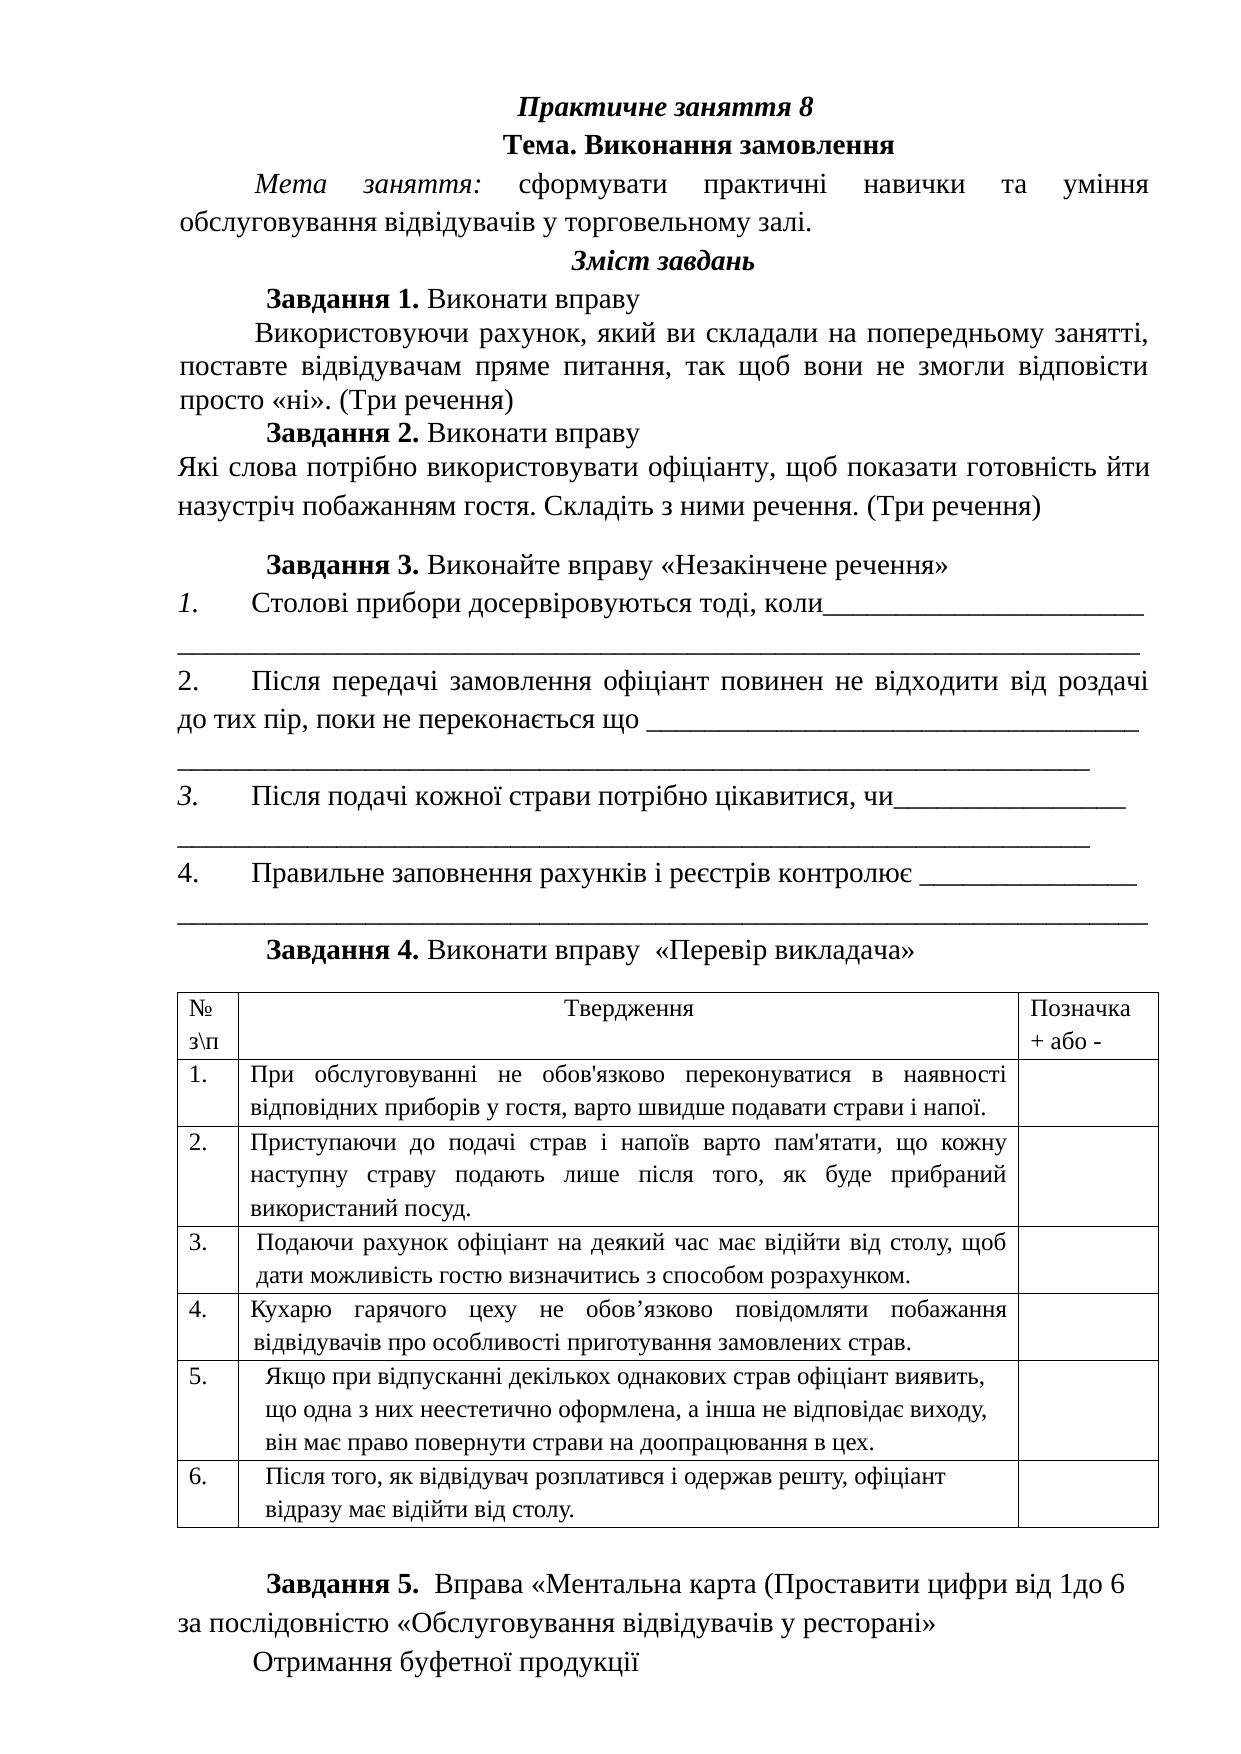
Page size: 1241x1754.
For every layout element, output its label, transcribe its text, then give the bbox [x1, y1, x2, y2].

text Завдання 1. Виконати вправу [179, 281, 1149, 315]
table_cell Якщо при відпусканні декількох однакових страв офіціант виявить, що одна з них неестетично оформлена, а інша не відповідає виходу, він має право повернути страви на доопрацювання в цех. [239, 1361, 1018, 1460]
table_cell [1019, 1461, 1158, 1527]
list Після подачі кожної страви потрібно цікавитися, чи________________ [177, 778, 1152, 812]
table_cell [1019, 1227, 1158, 1293]
text Завдання 2. Виконати вправу [177, 416, 1152, 449]
list ___________________________________________________________________ [177, 894, 1151, 927]
table_cell Приступаючи до подачі страв і напоїв варто пам'ятати, що кожну наступну страву подають лише після того, як буде прибраний використаний посуд. [239, 1127, 1018, 1226]
table_cell 3. [178, 1227, 238, 1293]
text Зміст завдань [177, 243, 1149, 276]
table_cell [1019, 1361, 1158, 1460]
list Отримання буфетної продукції [252, 1644, 1149, 1677]
text Мета заняття: сформувати практичні навички та уміння обслуговування відвідувачів у торговельному залі. [179, 166, 1149, 238]
text Завдання 3. Виконайте вправу «Незакінчене речення» [177, 547, 1152, 581]
text Завдання 5. Вправа «Ментальна карта (Проставити цифри від 1до 6 за послідовністю «Обслуговування відвідувачів у ресторані» [177, 1567, 1152, 1639]
table_header № з\п [178, 993, 238, 1058]
table_cell Подаючи рахунок офіціант на деякий час має відійти від столу, щоб дати можливість гостю визначитись з способом розрахунком. [239, 1227, 1018, 1293]
table_cell 5. [178, 1361, 238, 1460]
list _______________________________________________________________ [177, 740, 1150, 773]
list Правильне заповнення рахунків і реєстрів контролює _______________ [177, 855, 1151, 889]
table_cell [1019, 1127, 1158, 1226]
table_header Позначка + або - [1019, 993, 1158, 1058]
table_cell Кухарю гарячого цеху не обов’язково повідомляти побажання відвідувачів про особливості приготування замовлених страв. [239, 1294, 1018, 1360]
text Які слова потрібно використовувати офіціанту, щоб показати готовність йти назустріч побажанням гостя. Складіть з ними речення. (Три речення) [177, 449, 1152, 521]
text Практичне заняття 8 [179, 89, 1152, 122]
table_header Твердження [239, 993, 1018, 1058]
table_cell 2. [178, 1127, 238, 1226]
table_cell При обслуговуванні не обов'язково переконуватися в наявності відповідних приборів у гостя, варто швидше подавати страви і напої. [239, 1060, 1018, 1126]
text Тема. Виконання замовлення [181, 127, 1147, 161]
table_cell Після того, як відвідувач розплатився і одержав решту, офіціант відразу має відійти від столу. [239, 1461, 1018, 1527]
text Завдання 4. Виконати вправу «Перевір викладача» [177, 932, 1152, 966]
table_cell [1019, 1060, 1158, 1126]
table_cell [1019, 1294, 1158, 1360]
list Після передачі замовлення офіціант повинен не відходити від роздачі до тих пір, поки не переконається що __________________________________ [177, 663, 1150, 735]
text Використовуючи рахунок, який ви складали на попередньому занятті, поставте відвідувачам пряме питання, так щоб вони не змогли відповісти просто «ні». (Три речення) [179, 315, 1149, 416]
table_cell 6. [178, 1461, 238, 1527]
list _______________________________________________________________ [177, 817, 1152, 850]
table_cell 4. [178, 1294, 238, 1360]
table_cell 1. [178, 1060, 238, 1126]
list Столові прибори досервіровуються тоді, коли______________________ __________________________________________________________________ [177, 586, 1152, 658]
